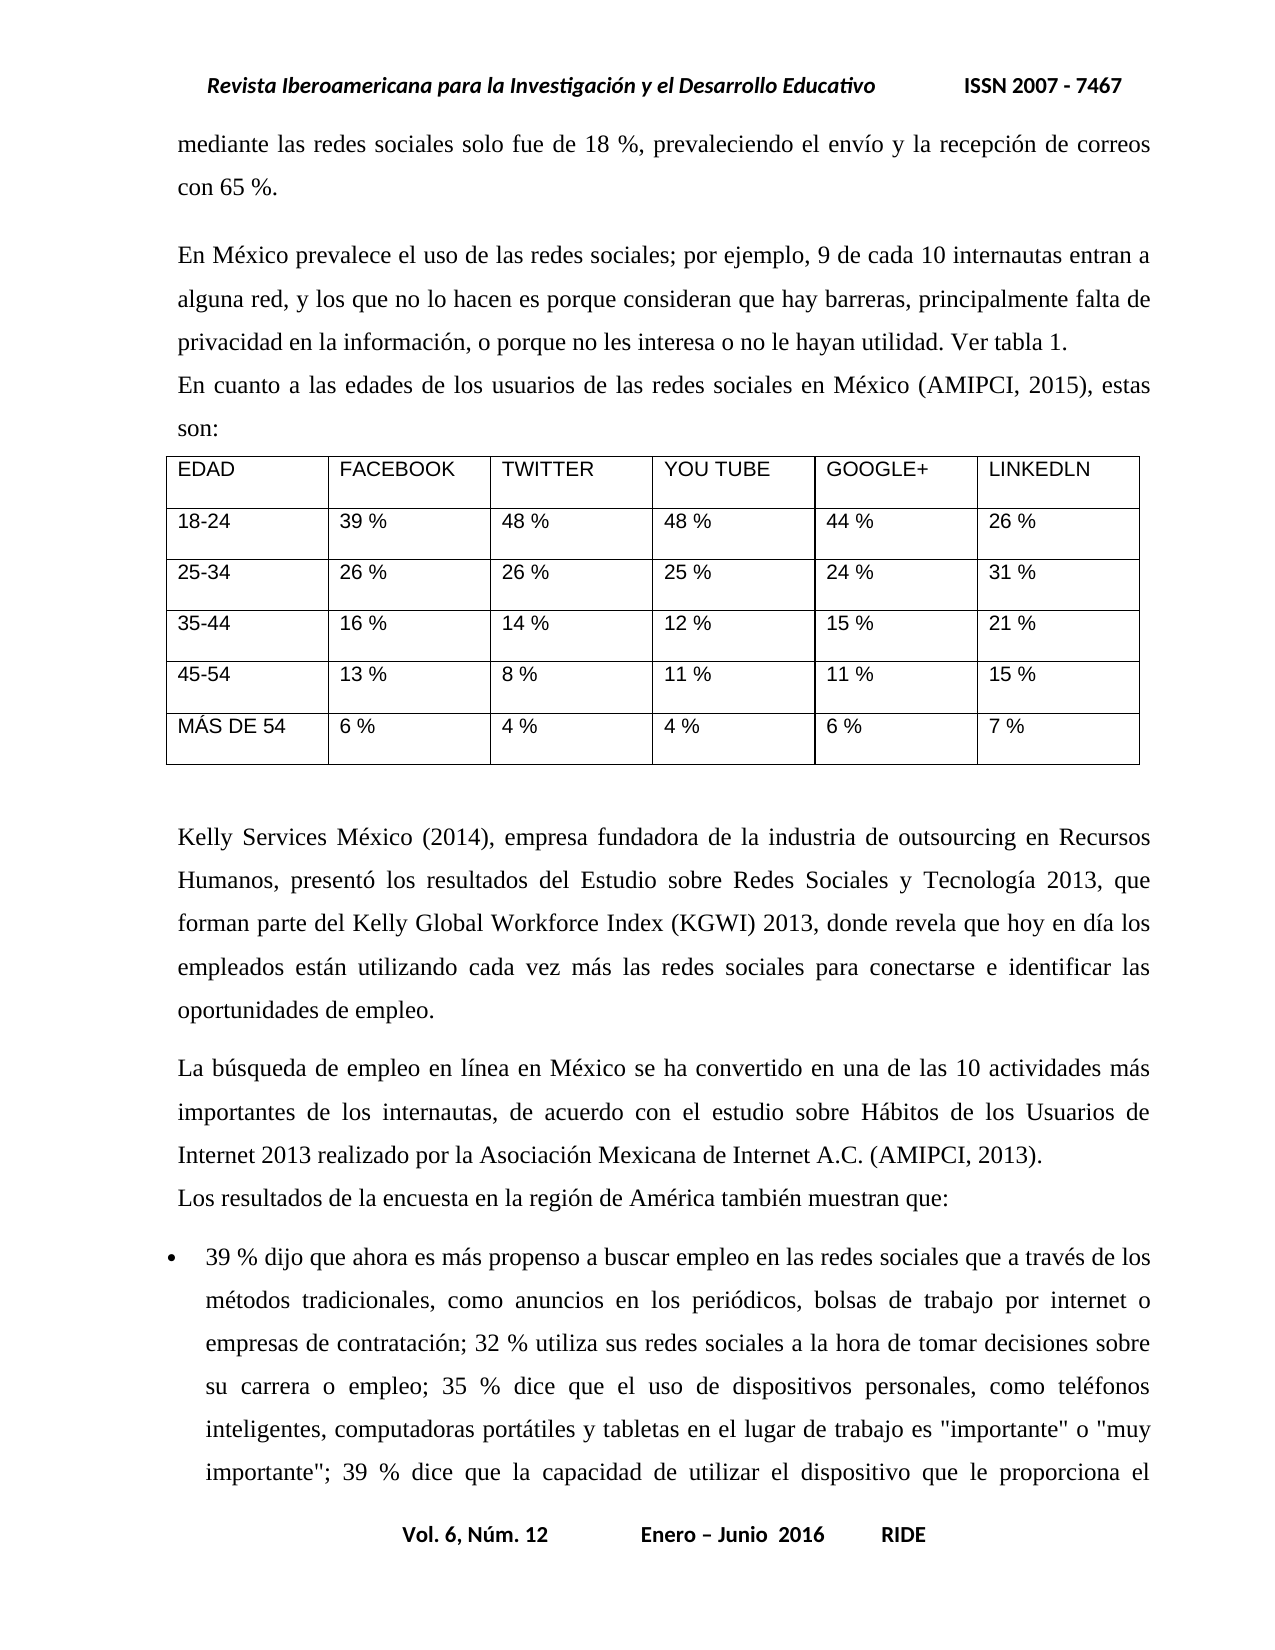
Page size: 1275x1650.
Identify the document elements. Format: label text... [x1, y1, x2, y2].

table_cell 44 % [816, 509, 977, 559]
table_cell 7 % [978, 714, 1139, 764]
table_header LINKEDLN [978, 457, 1139, 507]
table_cell 6 % [329, 714, 490, 764]
table_cell 26 % [491, 560, 652, 610]
table_cell 4 % [491, 714, 652, 764]
table_header YOU TUBE [653, 457, 814, 507]
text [177, 129, 1152, 201]
table_cell 48 % [491, 509, 652, 559]
table_cell 15 % [978, 662, 1139, 712]
table_header EDAD [167, 457, 328, 507]
table_cell 14 % [491, 611, 652, 661]
table_cell 6 % [816, 714, 977, 764]
text La búsqueda de empleo en línea en México se ha convertido en una de las 10 actividades más importantes de los internautas, de acuerdo con el estudio sobre Hábitos de los Usuarios de Internet 2013 realizado por la Asociación Mexicana de Internet A.C. (AMIPCI, 2013). [177, 1053, 1152, 1168]
table_cell 25-34 [167, 560, 328, 610]
table_cell 39 % [329, 509, 490, 559]
table_cell 31 % [978, 560, 1139, 610]
table_cell 15 % [816, 611, 977, 661]
table_cell 11 % [816, 662, 977, 712]
table_cell 26 % [329, 560, 490, 610]
table_header GOOGLE+ [816, 457, 977, 507]
table_cell 21 % [978, 611, 1139, 661]
table_cell 4 % [653, 714, 814, 764]
table_cell MÁS DE 54 [167, 714, 328, 764]
table_cell 13 % [329, 662, 490, 712]
table_cell 26 % [978, 509, 1139, 559]
table_cell 24 % [816, 560, 977, 610]
text Kelly Services México (2014), empresa fundadora de la industria de outsourcing en Recursos Humanos, presentó los resultados del Estudio sobre Redes Sociales y Tecnología 2013, que forman parte del Kelly Global Workforce Index (KGWI) 2013, donde revela que hoy en día los empleados están utilizando cada vez más las redes sociales para conectarse e identificar las oportunidades de empleo. [177, 822, 1152, 1023]
table_header TWITTER [491, 457, 652, 507]
table_header FACEBOOK [329, 457, 490, 507]
table_cell 12 % [653, 611, 814, 661]
table_cell 45-54 [167, 662, 328, 712]
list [168, 1242, 1152, 1486]
table_cell 48 % [653, 509, 814, 559]
table_cell 25 % [653, 560, 814, 610]
text Los resultados de la encuesta en la región de América también muestran que: [177, 1183, 1152, 1212]
table_cell 11 % [653, 662, 814, 712]
table_cell 8 % [491, 662, 652, 712]
text En cuanto a las edades de los usuarios de las redes sociales en México (AMIPCI, 2015), estas son: [177, 370, 1152, 442]
text En México prevalece el uso de las redes sociales; por ejemplo, 9 de cada 10 internautas entran a alguna red, y los que no lo hacen es porque consideran que hay barreras, principalmente falta de privacidad en la información, o porque no les interesa o no le hayan utilidad. Ver tabla 1. [177, 241, 1152, 356]
table_cell 16 % [329, 611, 490, 661]
table_cell 18-24 [167, 509, 328, 559]
table_cell 35-44 [167, 611, 328, 661]
